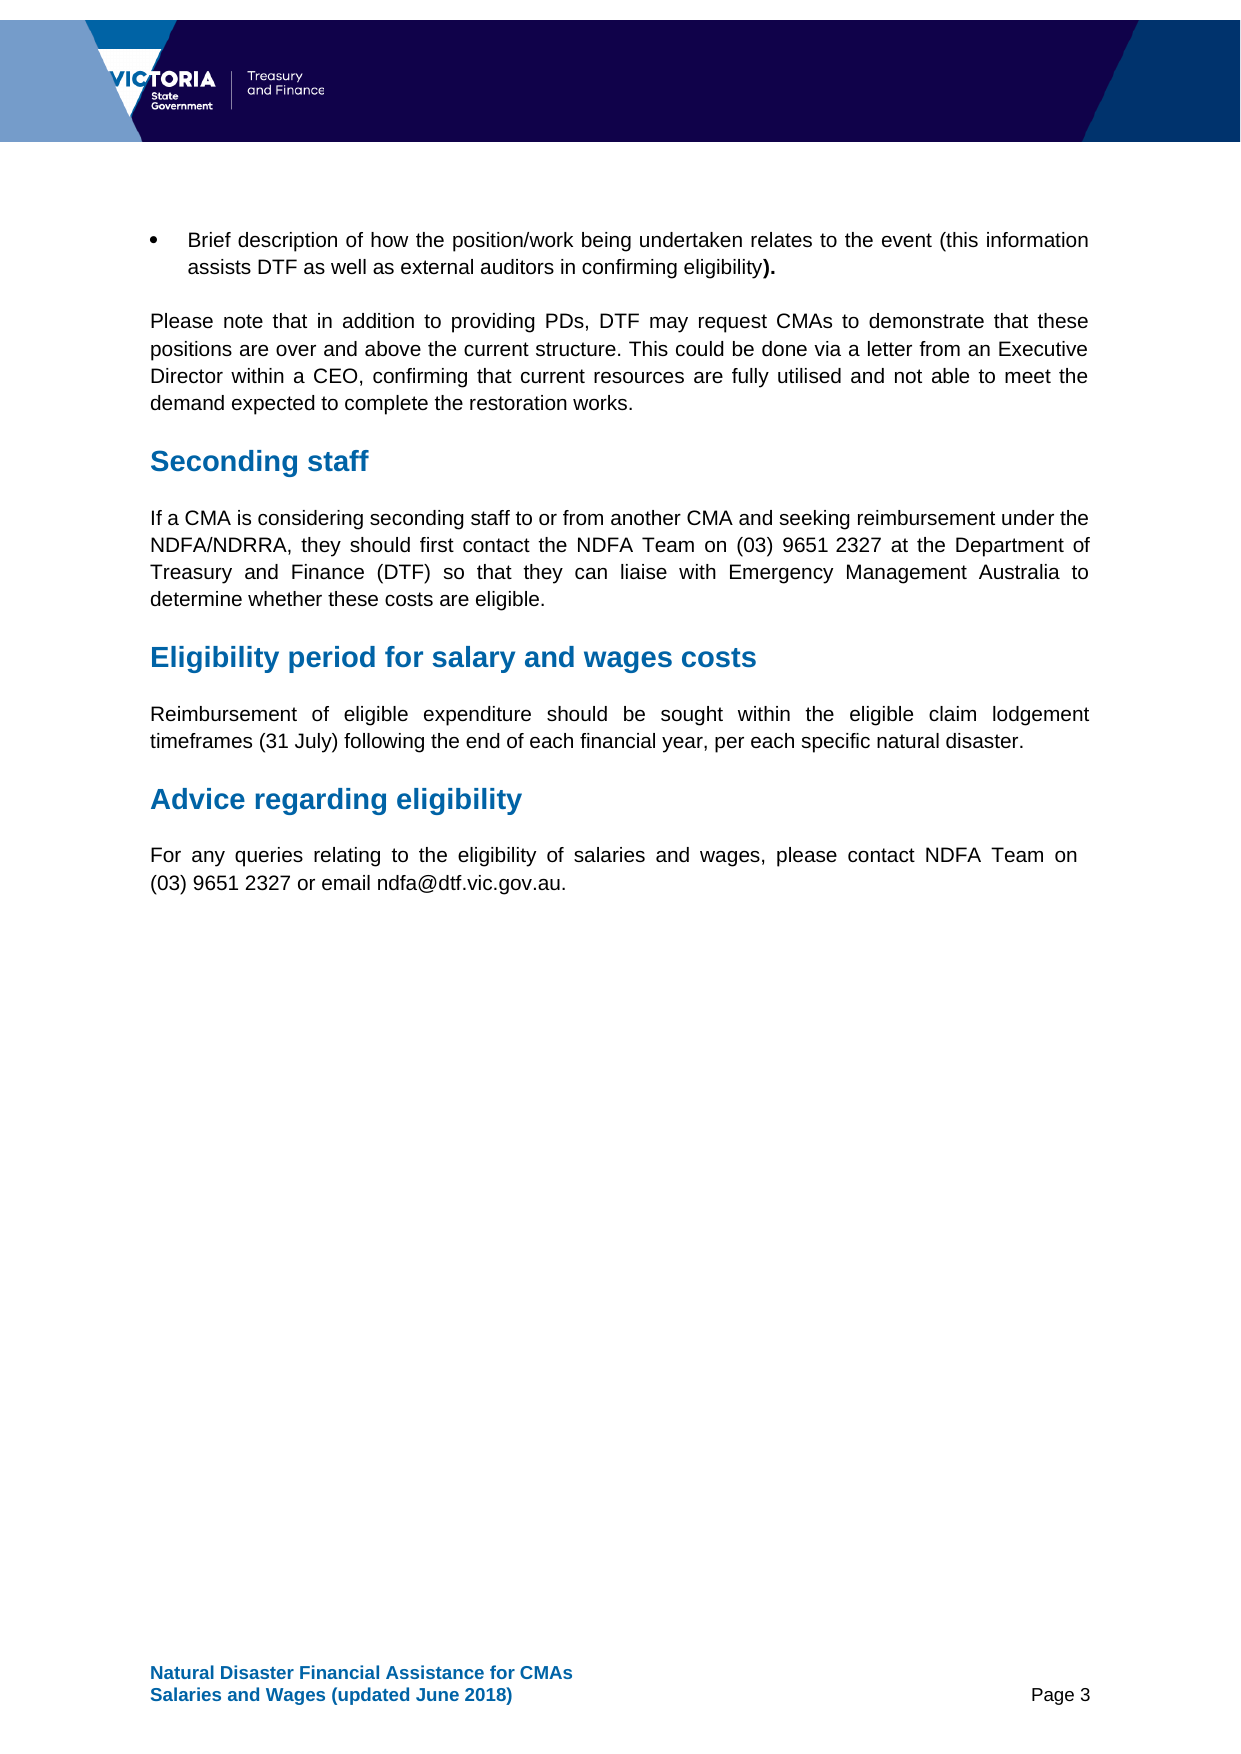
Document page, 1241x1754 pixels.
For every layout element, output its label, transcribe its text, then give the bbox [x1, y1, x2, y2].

picture [0, 20, 1241, 142]
list Brief description of how the position/work being undertaken relates to the event (this information assists DTF as well as external auditors in confirming eligibility). [150, 225, 1090, 279]
text For any queries relating to the eligibility of salaries and wages, please contact NDFA Team on (03) 9651 2327 or email ndfa@dtf.vic.gov.au. [150, 840, 1090, 894]
subtitle Advice regarding eligibility [150, 782, 1090, 815]
subtitle Eligibility period for salary and wages costs [150, 640, 1090, 673]
list Please note that in addition to providing PDs, DTF may request CMAs to demonstrate that these positions are over and above the current structure. This could be done via a letter from an Executive Director within a CEO, confirming that current resources are fully utilised and not able to meet the demand expected to complete the restoration works. [150, 306, 1090, 414]
text If a CMA is considering seconding staff to or from another CMA and seeking reimbursement under the NDFA/NDRRA, they should first contact the NDFA Team on (03) 9651 2327 at the Department of Treasury and Finance (DTF) so that they can liaise with Emergency Management Australia to determine whether these costs are eligible. [150, 502, 1090, 611]
text Reimbursement of eligible expenditure should be sought within the eligible claim lodgement timeframes (31 July) following the end of each financial year, per each specific natural disaster. [150, 698, 1090, 752]
subtitle Seconding staff [150, 444, 1090, 477]
